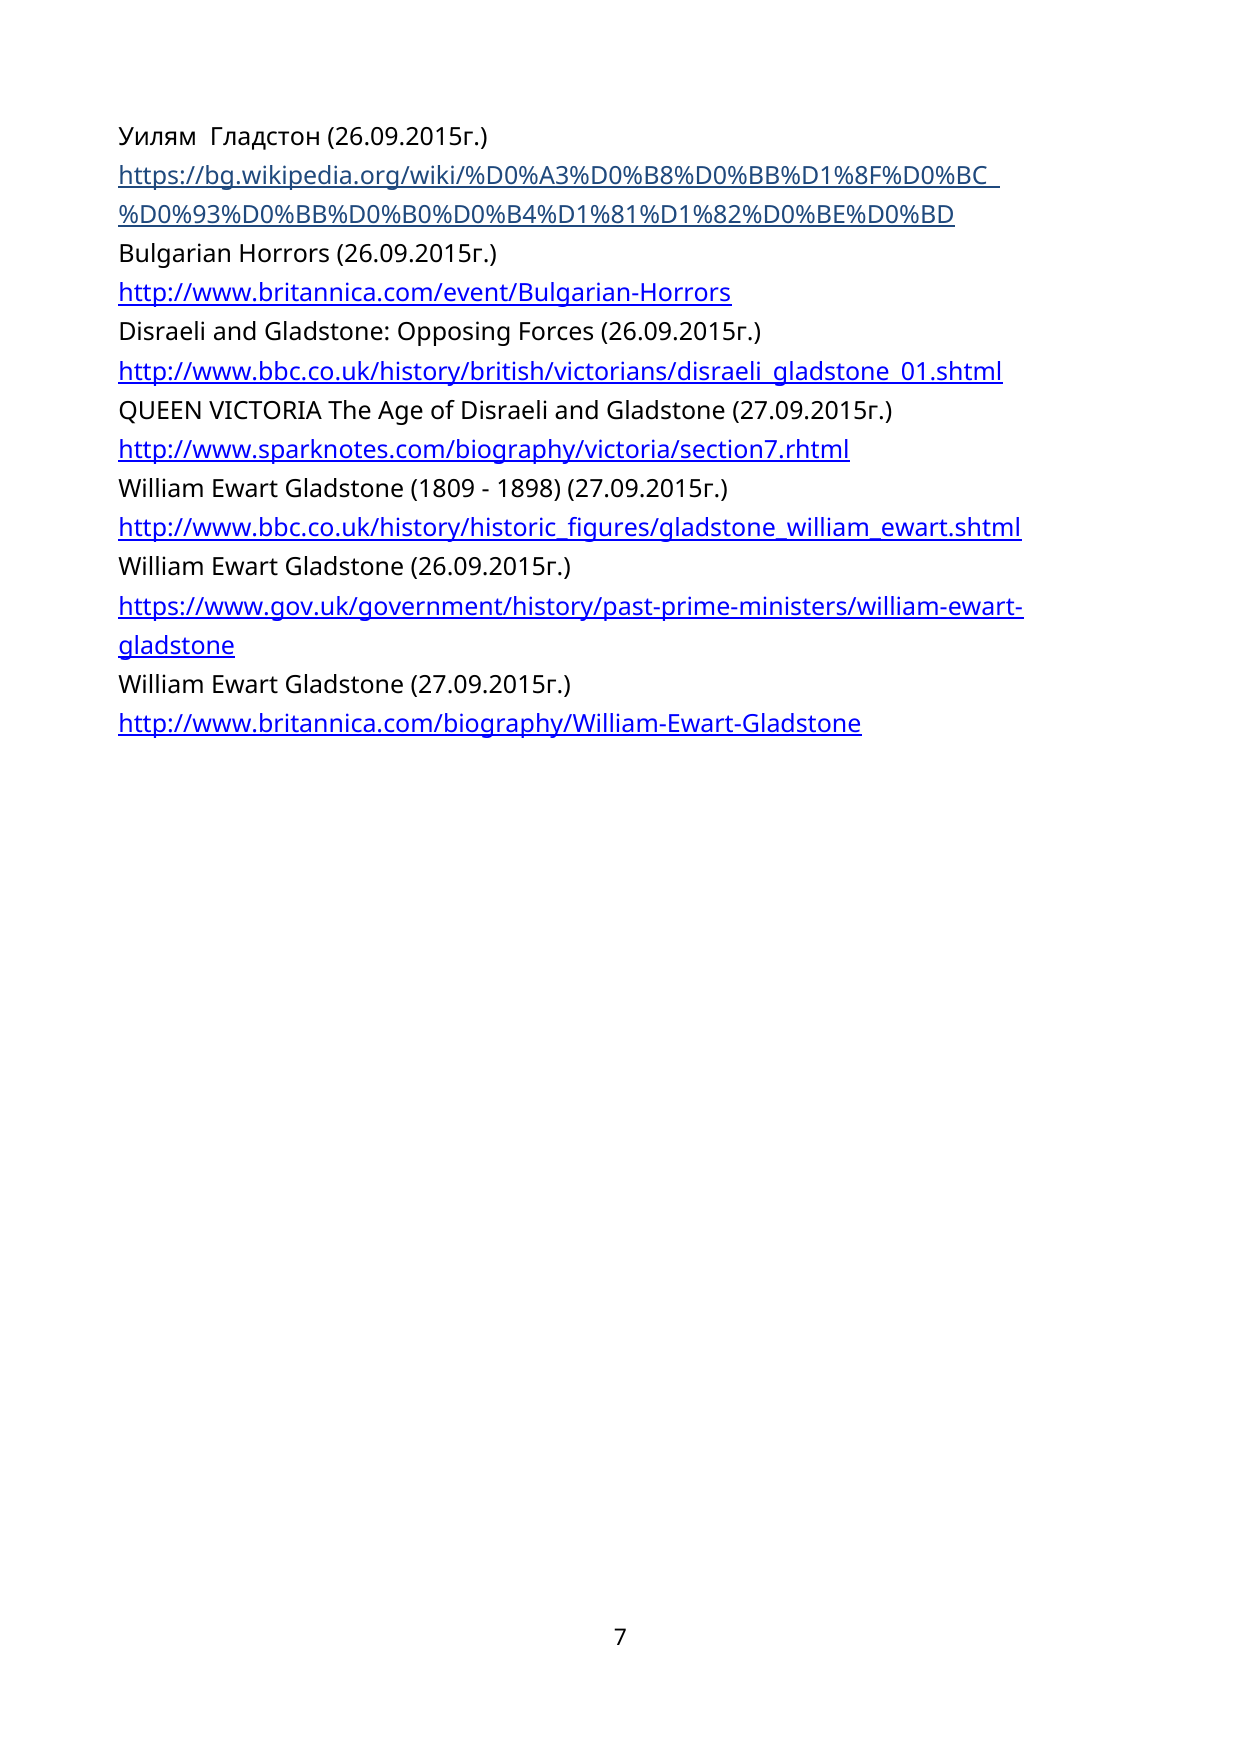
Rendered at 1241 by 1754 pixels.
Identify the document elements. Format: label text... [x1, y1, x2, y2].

text William Ewart Gladstone (26.09.2015г.) [118, 549, 1122, 583]
text Disraeli and Gladstone: Opposing Forces (26.09.2015г.) [118, 314, 1122, 348]
text http://www.sparknotes.com/biography/victoria/section7.rhtml [118, 431, 1122, 466]
text William Ewart Gladstone (27.09.2015г.) [118, 666, 1122, 701]
text http://www.bbc.co.uk/history/british/victorians/disraeli_gladstone_01.shtml [118, 353, 1122, 387]
text http://www.britannica.com/biography/William-Ewart-Gladstone [118, 706, 1122, 740]
text Уилям Гладстон (26.09.2015г.) [118, 118, 1122, 152]
text https://bg.wikipedia.org/wiki/%D0%A3%D0%B8%D0%BB%D1%8F%D0%BC_%D0%93%D0%BB%D0%B0%D0%B4%D1%81%D1%82%D0%BE%D0%BD [118, 157, 1122, 231]
text QUEEN VICTORIA The Age of Disraeli and Gladstone (27.09.2015г.) [118, 392, 1122, 426]
text William Ewart Gladstone (1809 - 1898) (27.09.2015г.) [118, 471, 1122, 505]
text http://www.bbc.co.uk/history/historic_figures/gladstone_william_ewart.shtml [118, 510, 1122, 544]
text https://www.gov.uk/government/history/past-prime-ministers/william-ewart-gladstone [118, 588, 1122, 661]
text Bulgarian Horrors (26.09.2015г.) [118, 236, 1122, 270]
text http://www.britannica.com/event/Bulgarian-Horrors [118, 275, 1122, 309]
